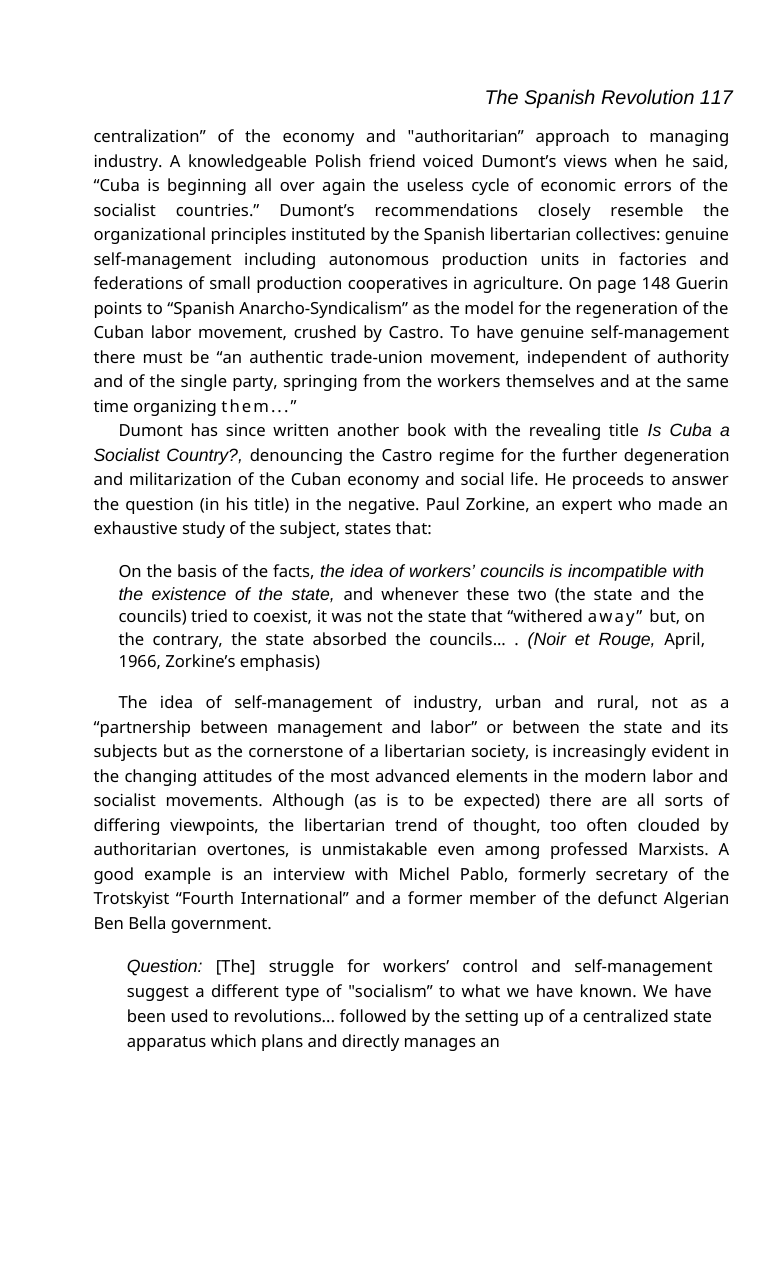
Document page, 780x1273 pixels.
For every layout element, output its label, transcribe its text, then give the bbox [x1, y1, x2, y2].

text Question: [The] struggle for workers’ control and self-management suggest a different type of "socialism” to what we have known. We have been used to revolutions... followed by the setting up of a centralized state apparatus which plans and directly manages an [127, 952, 713, 1052]
text The idea of self-management of industry, urban and rural, not as a “partnership between management and labor” or between the state and its subjects but as the cornerstone of a libertarian society, is increasingly evident in the changing attitudes of the most advanced elements in the modern labor and socialist movements. Although (as is to be expected) there are all sorts of differing viewpoints, the libertarian trend of thought, too often clouded by authoritarian overtones, is unmistakable even among professed Marxists. A good example is an interview with Michel Pablo, formerly secretary of the Trotskyist “Fourth International” and a former member of the defunct Algerian Ben Bella government. [93, 689, 730, 934]
text centralization” of the economy and "authoritarian” approach to managing industry. A knowledgeable Polish friend voiced Dumont’s views when he said, “Cuba is beginning all over again the useless cycle of economic errors of the socialist countries.” Dumont’s recommendations closely resemble the organizational principles instituted by the Spanish libertarian collectives: genuine self-management including autonomous production units in factories and federations of small production cooperatives in agriculture. On page 148 Guerin points to “Spanish Anarcho-Syndicalism” as the model for the regeneration of the Cuban labor movement, crushed by Castro. To have genuine self-management there must be “an authentic trade-union movement, independent of authority and of the single party, springing from the workers themselves and at the same time organizing them...” [93, 123, 730, 417]
text The Spanish Revolution 117 [87, 88, 733, 108]
text On the basis of the facts, the idea of workers’ councils is incompatible with the existence of the state, and whenever these two (the state and the councils) tried to coexist, it was not the state that “withered away” but, on the contrary, the state absorbed the councils... . (Noir et Rouge, April, 1966, Zorkine’s emphasis) [118, 559, 705, 672]
text Dumont has since written another book with the revealing title Is Cuba a Socialist Country?, denouncing the Castro regime for the further degeneration and militarization of the Cuban economy and social life. He proceeds to answer the question (in his title) in the negative. Paul Zorkine, an expert who made an exhaustive study of the subject, states that: [93, 417, 730, 539]
